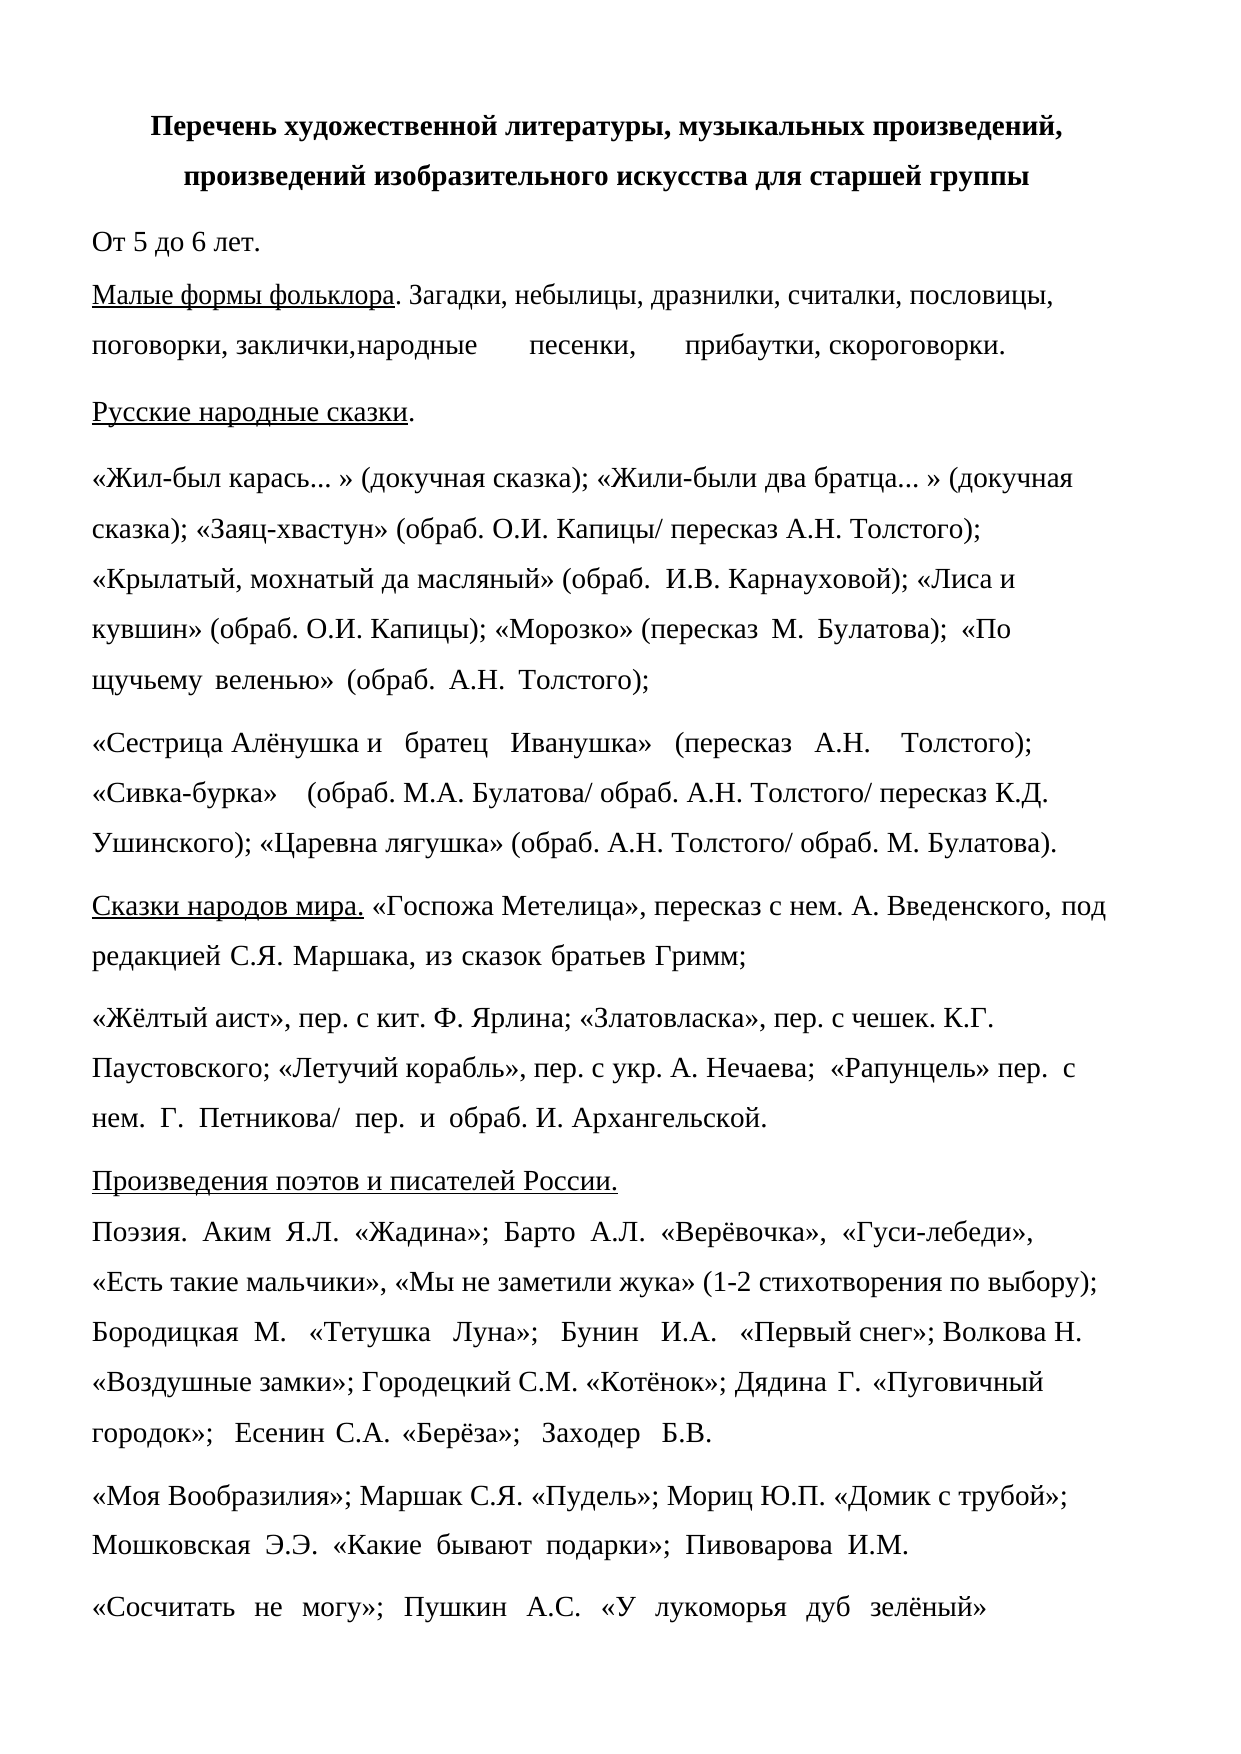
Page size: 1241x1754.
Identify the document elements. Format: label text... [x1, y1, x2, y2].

text «Сестрица Алёнушка и братец Иванушка» (пересказ А.Н. Толстого); [92, 725, 1205, 758]
text «Жёлтый аист», пер. с кит. Ф. Ярлина; «Златовласка», пер. с чешек. К.Г. Паустовского; «Летучий корабль», пер. с укр. А. Нечаева; «Рапунцель» пер. с нем. Г. Петникова/ пер. и обраб. И. Архангельской. [92, 1000, 1122, 1134]
text Перечень художественной литературы, музыкальных произведений, произведений изобразительного искусства для старшей группы [92, 108, 1121, 191]
text Сказки народов мира. «Госпожа Метелица», пересказ с нем. А. Введенского, под редакцией С.Я. Маршака, из сказок братьев Гримм; [92, 888, 1122, 971]
text Русские народные сказки. [92, 394, 1121, 427]
text «Моя Вообразилия»; Маршак С.Я. «Пудель»; Мориц Ю.П. «Домик с трубой»; Мошковская Э.Э. «Какие бывают подарки»; Пивоварова И.М. [92, 1478, 1122, 1561]
text «Сосчитать не могу»; Пушкин А.С. «У лукоморья дуб зелёный» [92, 1589, 1205, 1623]
text Поэзия. Аким Я.Л. «Жадина»; Барто А.Л. «Верёвочка», «Гуси-лебеди», [92, 1214, 1205, 1247]
text «Сивка-бурка» (обраб. М.А. Булатова/ обраб. А.Н. Толстого/ пересказ К.Д. Ушинского); «Царевна­ лягушка» (обраб. А.Н. Толстого/ обраб. М. Булатова). [92, 775, 1122, 859]
text «Есть такие мальчики», «Мы не заметили жука» (1-2 стихотворения по выбору); Бородицкая М. «Тетушка Луна»; Бунин И.А. «Первый снег»; Волкова Н. «Воздушные замки»; Городецкий С.М. «Котёнок»; Дядина Г. «Пуговичный городок»; Есенин С.А. «Берёза»; Заходер Б.В. [92, 1264, 1122, 1448]
text «Жил-был карась... » (докучная сказка); «Жили-были два братца... » (докучная сказка); «Заяц-хвастун» (обраб. О.И. Капицы/ пересказ А.Н. Толстого); «Крылатый, мохнатый да масляный» (обраб. И.В. Карнауховой); «Лиса и кувшин» (обраб. О.И. Капицы); «Морозко» (пересказ М. Булатова); «По щучьему веленью» (обраб. А.Н. Толстого); [92, 461, 1123, 695]
text Произведения поэтов и писателей России. [92, 1163, 1205, 1197]
subtitle От 5 до 6 лет. [92, 224, 1205, 258]
text Малые формы фольклора. Загадки, небылицы, дразнилки, считалки, пословицы, поговорки, заклички, народные песенки, прибаутки, скороговорки. [92, 277, 1121, 361]
